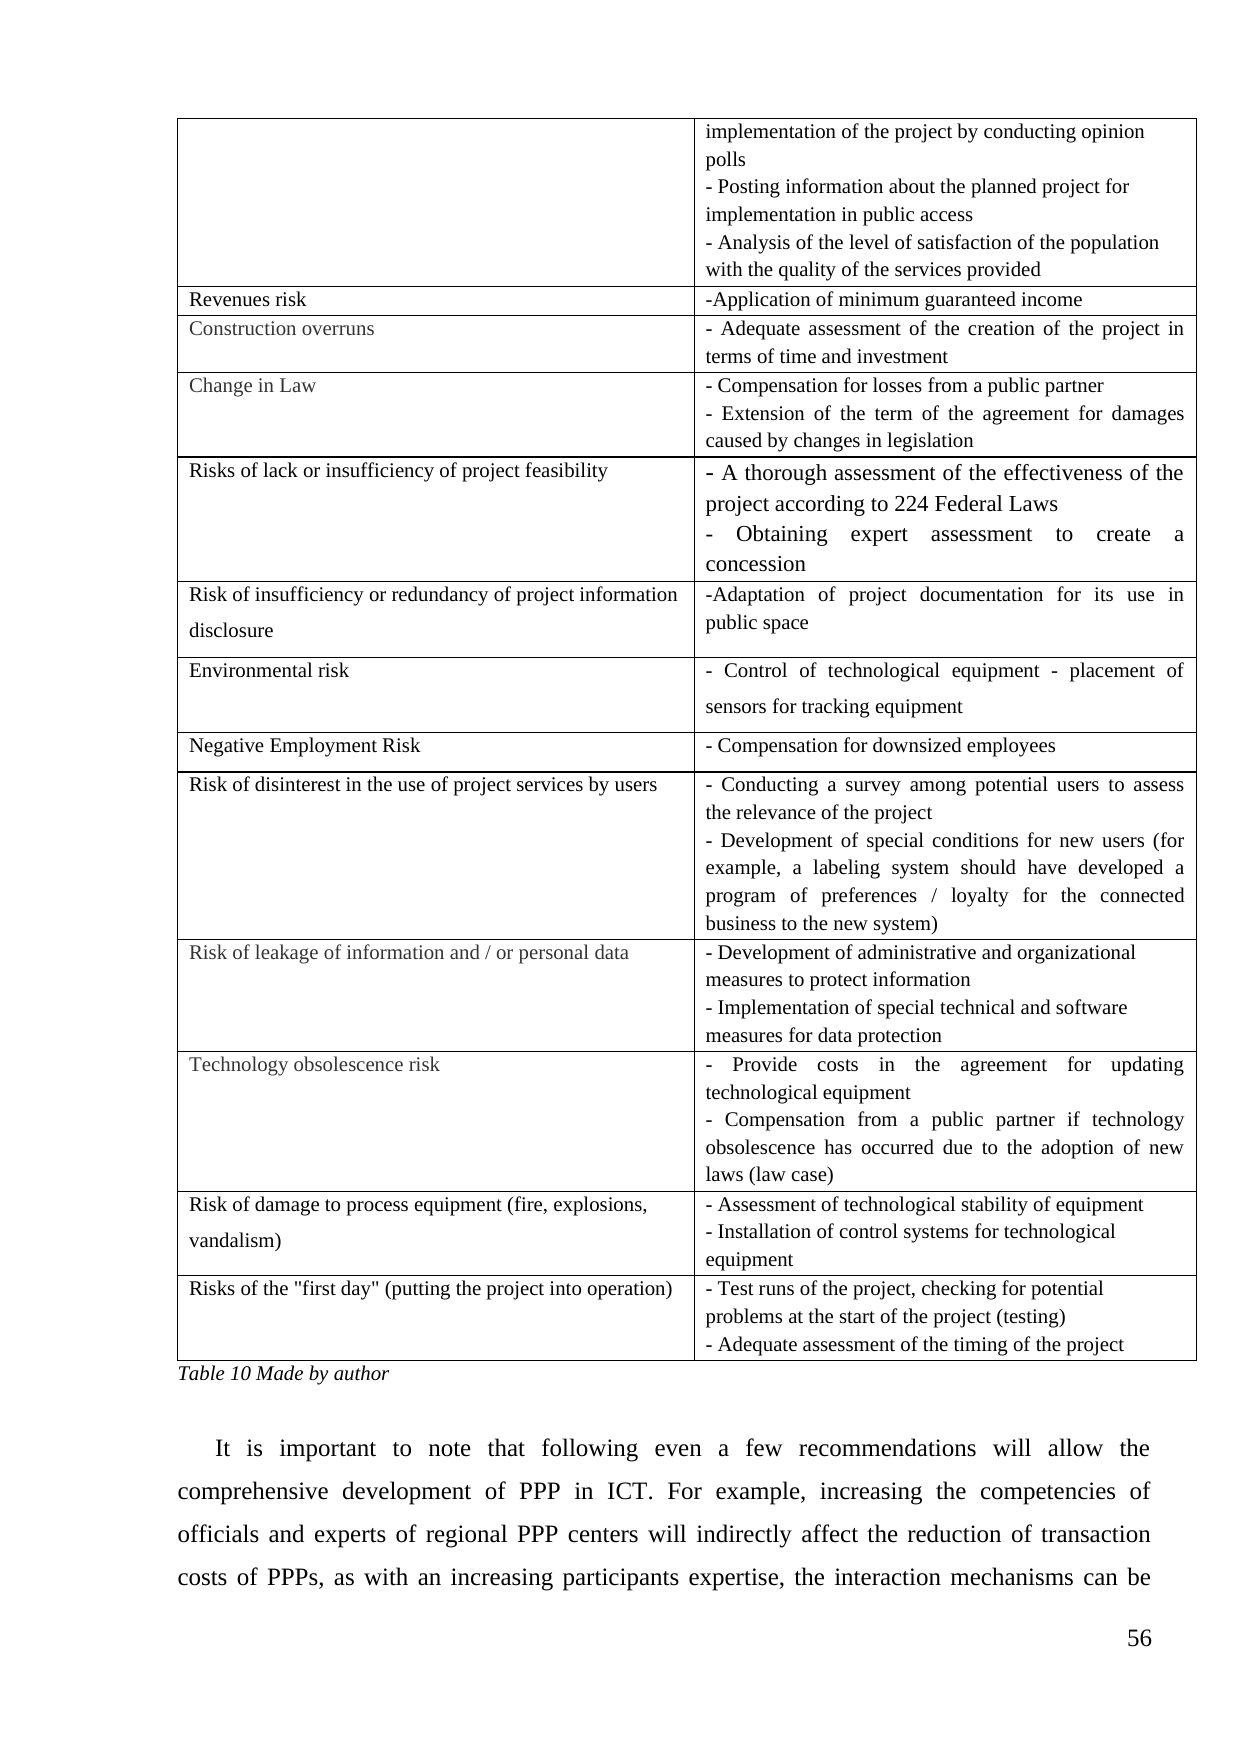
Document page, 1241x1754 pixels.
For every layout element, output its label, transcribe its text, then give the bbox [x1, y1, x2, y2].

table_cell Change in Law [178, 373, 694, 456]
table_cell - A thorough assessment of the effectiveness of the project according to 224 Federal Laws - Obtaining expert assessment to create a concession [695, 458, 1196, 581]
table_cell Environmental risk [178, 658, 694, 732]
table_cell - Conducting a survey among potential users to assess the relevance of the project - Development of special conditions for new users (for example, a labeling system should have developed a program of preferences / loyalty for the connected business to the new system) [695, 773, 1196, 939]
table_cell Negative Employment Risk [178, 733, 694, 771]
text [177, 1433, 1152, 1591]
table_cell - Control of technological equipment - placement of sensors for tracking equipment [695, 658, 1196, 732]
table_cell - Compensation for downsized employees [695, 733, 1196, 771]
table_cell Technology obsolescence risk [178, 1052, 694, 1191]
table_cell Risks of the "first day" (putting the project into operation) [178, 1276, 694, 1360]
table_cell Revenues risk [178, 287, 694, 315]
table_cell Risks of lack or insufficiency of project feasibility [178, 458, 694, 581]
table_cell Risk of damage to process equipment (fire, explosions, vandalism) [178, 1192, 694, 1275]
table_cell - Adequate assessment of the creation of the project in terms of time and investment [695, 316, 1196, 372]
table_cell - Test runs of the project, checking for potential problems at the start of the project (testing) - Adequate assessment of the timing of the project [695, 1276, 1196, 1360]
table_cell - Provide costs in the agreement for updating technological equipment - Compensation from a public partner if technology obsolescence has occurred due to the adoption of new laws (law case) [695, 1052, 1196, 1191]
table_cell Risk of disinterest in the use of project services by users [178, 773, 694, 939]
table_cell Risk of leakage of information and / or personal data [178, 940, 694, 1051]
table_cell - Compensation for losses from a public partner - Extension of the term of the agreement for damages caused by changes in legislation [695, 373, 1196, 456]
table_cell - Assessment of technological stability of equipment - Installation of control systems for technological equipment [695, 1192, 1196, 1275]
table_cell - Development of administrative and organizational measures to protect information - Implementation of special technical and software measures for data protection [695, 940, 1196, 1051]
table_cell -Adaptation of project documentation for its use in public space [695, 582, 1196, 657]
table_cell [695, 119, 1196, 286]
text Table 10 Made by author [177, 1361, 1152, 1385]
table_cell Construction overruns [178, 316, 694, 372]
table_cell Risk of insufficiency or redundancy of project information disclosure [178, 582, 694, 657]
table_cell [178, 119, 694, 286]
table_cell -Application of minimum guaranteed income [695, 287, 1196, 315]
